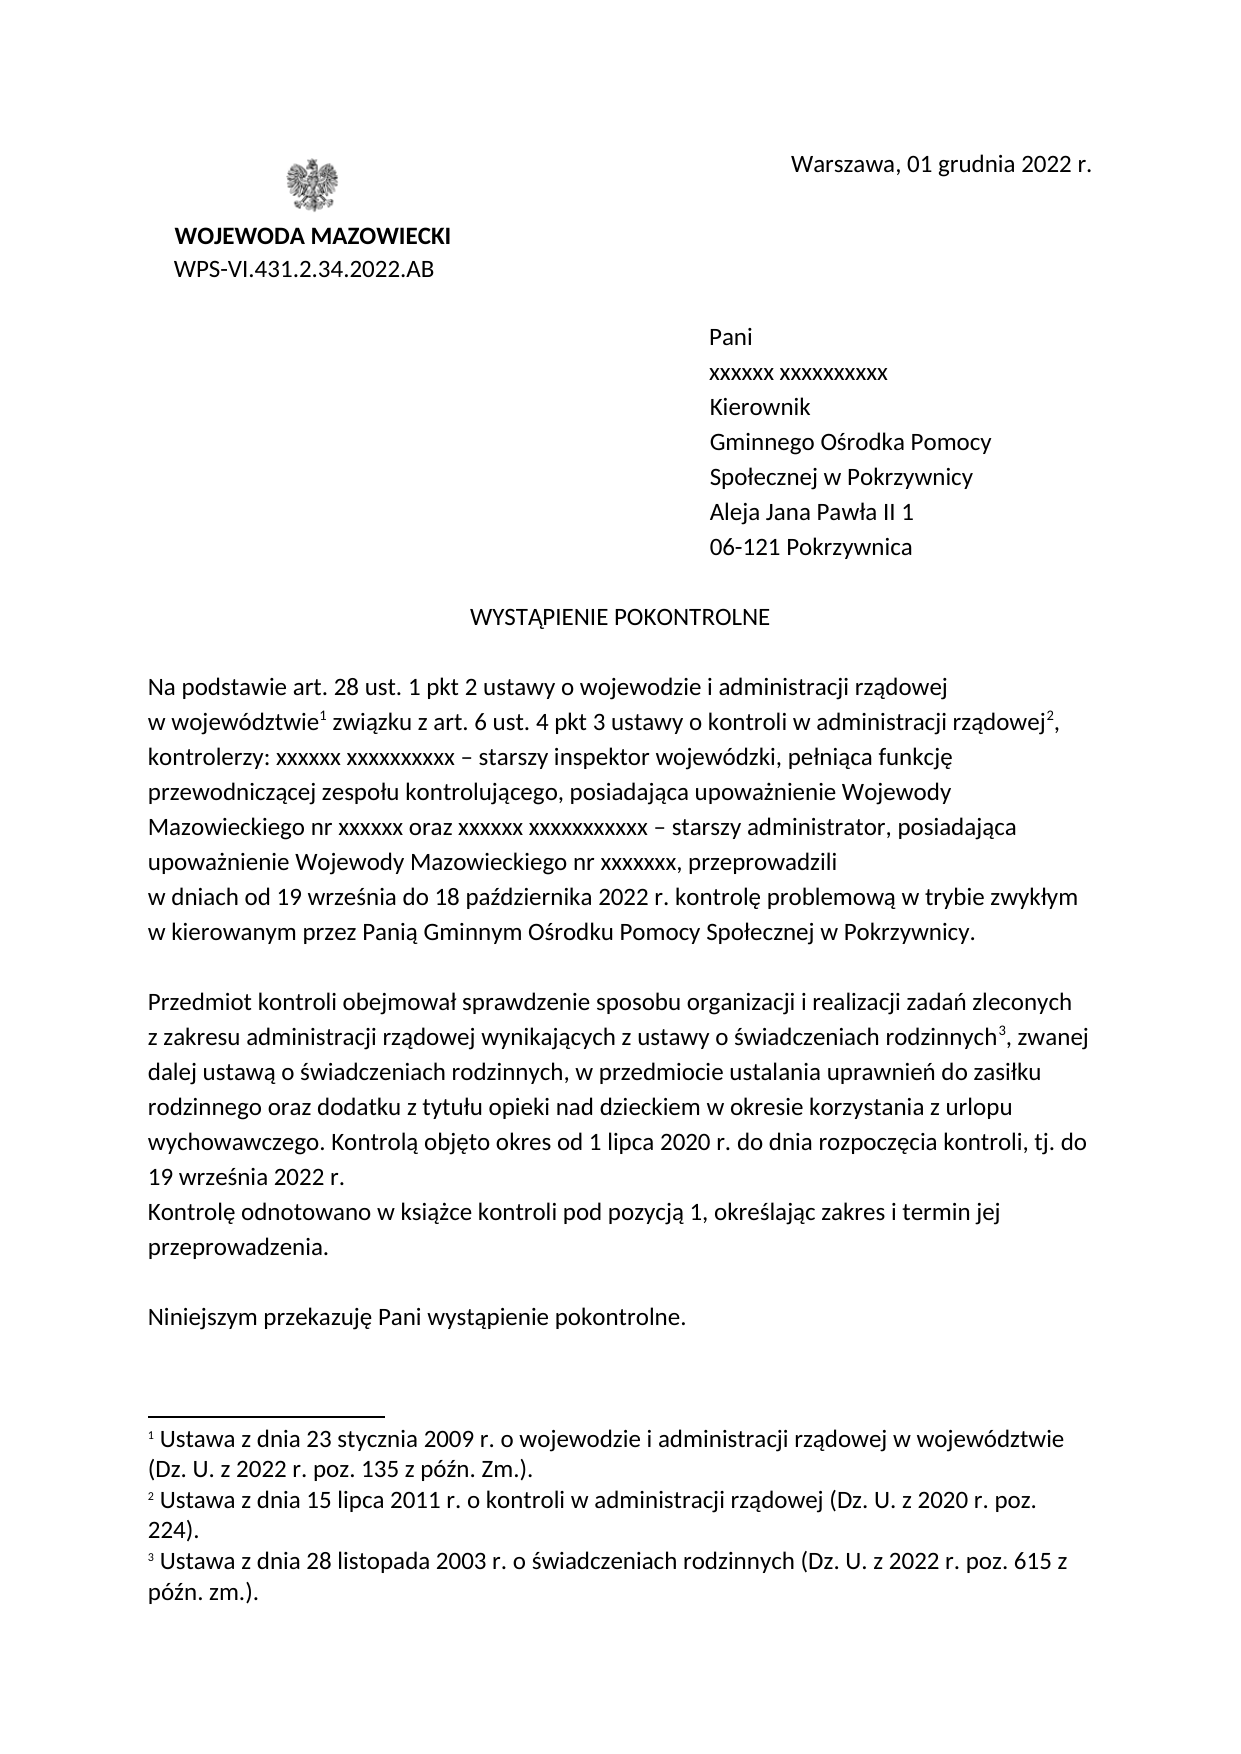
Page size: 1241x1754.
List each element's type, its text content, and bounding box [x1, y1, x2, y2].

picture [282, 178, 344, 216]
text Na podstawie art. 28 ust. 1 pkt 2 ustawy o wojewodzie i administracji rządowej w województwie związku z art. 6 ust. 4 pkt 3 ustawy o kontroli w administracji rządowej, kontrolerzy: xxxxxx xxxxxxxxxx – starszy inspektor wojewódzki, pełniąca funkcję przewodniczącej zespołu kontrolującego, posiadająca upoważnienie Wojewody Mazowieckiego nr xxxxxx oraz xxxxxx xxxxxxxxxxx – starszy administrator, posiadająca upoważnienie Wojewody Mazowieckiego nr xxxxxxx, przeprowadzili w dniach od 19 września do 18 października 2022 r. kontrolę problemową w trybie zwykłym w kierowanym przez Panią Gminnym Ośrodku Pomocy Społecznej w Pokrzywnicy. [148, 671, 1092, 947]
text Warszawa, 01 grudnia 2022 r. [148, 148, 1093, 178]
text Przedmiot kontroli obejmował sprawdzenie sposobu organizacji i realizacji zadań zleconych z zakresu administracji rządowej wynikających z ustawy o świadczeniach rodzinnych, zwanej dalej ustawą o świadczeniach rodzinnych, w przedmiocie ustalania uprawnień do zasiłku rodzinnego oraz dodatku z tytułu opieki nad dzieckiem w okresie korzystania z urlopu wychowawczego. Kontrolą objęto okres od 1 lipca 2020 r. do dnia rozpoczęcia kontroli, tj. do 19 września 2022 r. [148, 986, 1092, 1192]
text Niniejszym przekazuję Pani wystąpienie pokontrolne. [148, 1301, 1092, 1332]
text 06-121 Pokrzywnica [709, 531, 1092, 562]
text Kierownik [709, 391, 1092, 422]
text Kontrolę odnotowano w książce kontroli pod pozycją 1, określając zakres i termin jej przeprowadzenia. [148, 1196, 1092, 1262]
text Pani [709, 321, 1092, 352]
text WPS-VI.431.2.34.2022.AB [148, 253, 461, 284]
text xxxxxx xxxxxxxxxx [709, 356, 1093, 387]
text WYSTĄPIENIE POKONTROLNE [148, 601, 1092, 632]
text Społecznej w Pokrzywnicy [709, 461, 1092, 492]
text Gminnego Ośrodka Pomocy [709, 426, 1092, 457]
text Aleja Jana Pawła II 1 [709, 496, 1092, 527]
